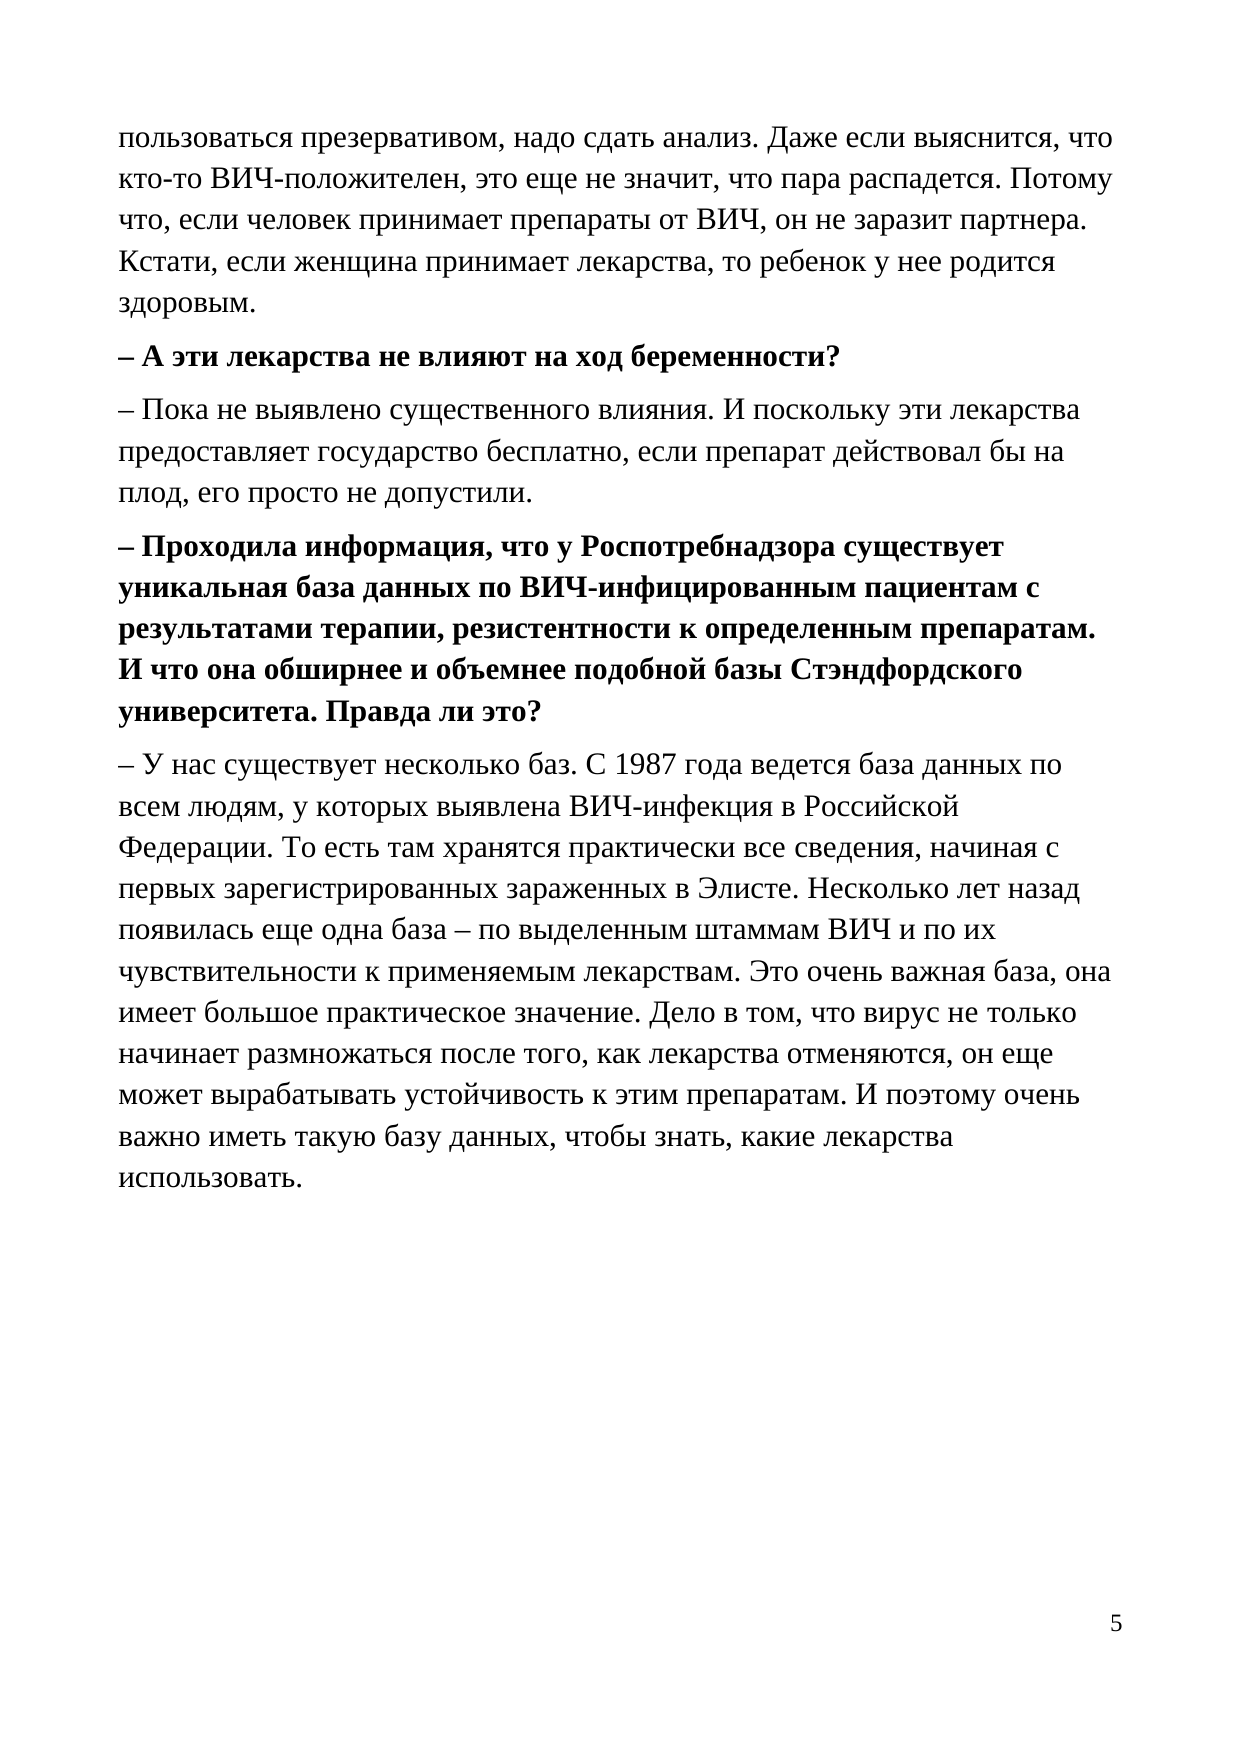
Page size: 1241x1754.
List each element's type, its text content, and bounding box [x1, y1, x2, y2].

text – Проходила информация, что у Роспотребнадзора существует уникальная база данных по ВИЧ-инфицированным пациентам с результатами терапии, резистентности к определенным препаратам. И что она обширнее и объемнее подобной базы Стэндфордского университета. Правда ли это? [118, 527, 1122, 728]
text – А эти лекарства не влияют на ход беременности? [118, 337, 1122, 373]
text – Пока не выявлено существенного влияния. И поскольку эти лекарства предоставляет государство бесплатно, если препарат действовал бы на плод, его просто не допустили. [118, 391, 1122, 509]
text – У нас существует несколько баз. С 1987 года ведется база данных по всем людям, у которых выявлена ВИЧ-инфекция в Российской Федерации. То есть там хранятся практически все сведения, начиная с первых зарегистрированных зараженных в Элисте. Несколько лет назад появилась еще одна база – по выделенным штаммам ВИЧ и по их чувствительности к применяемым лекарствам. Это очень важная база, она имеет большое практическое значение. Дело в том, что вирус не только начинает размножаться после того, как лекарства отменяются, он еще может вырабатывать устойчивость к этим препаратам. И поэтому очень важно иметь такую базу данных, чтобы знать, какие лекарства использовать. [118, 746, 1122, 1194]
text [118, 118, 1122, 319]
